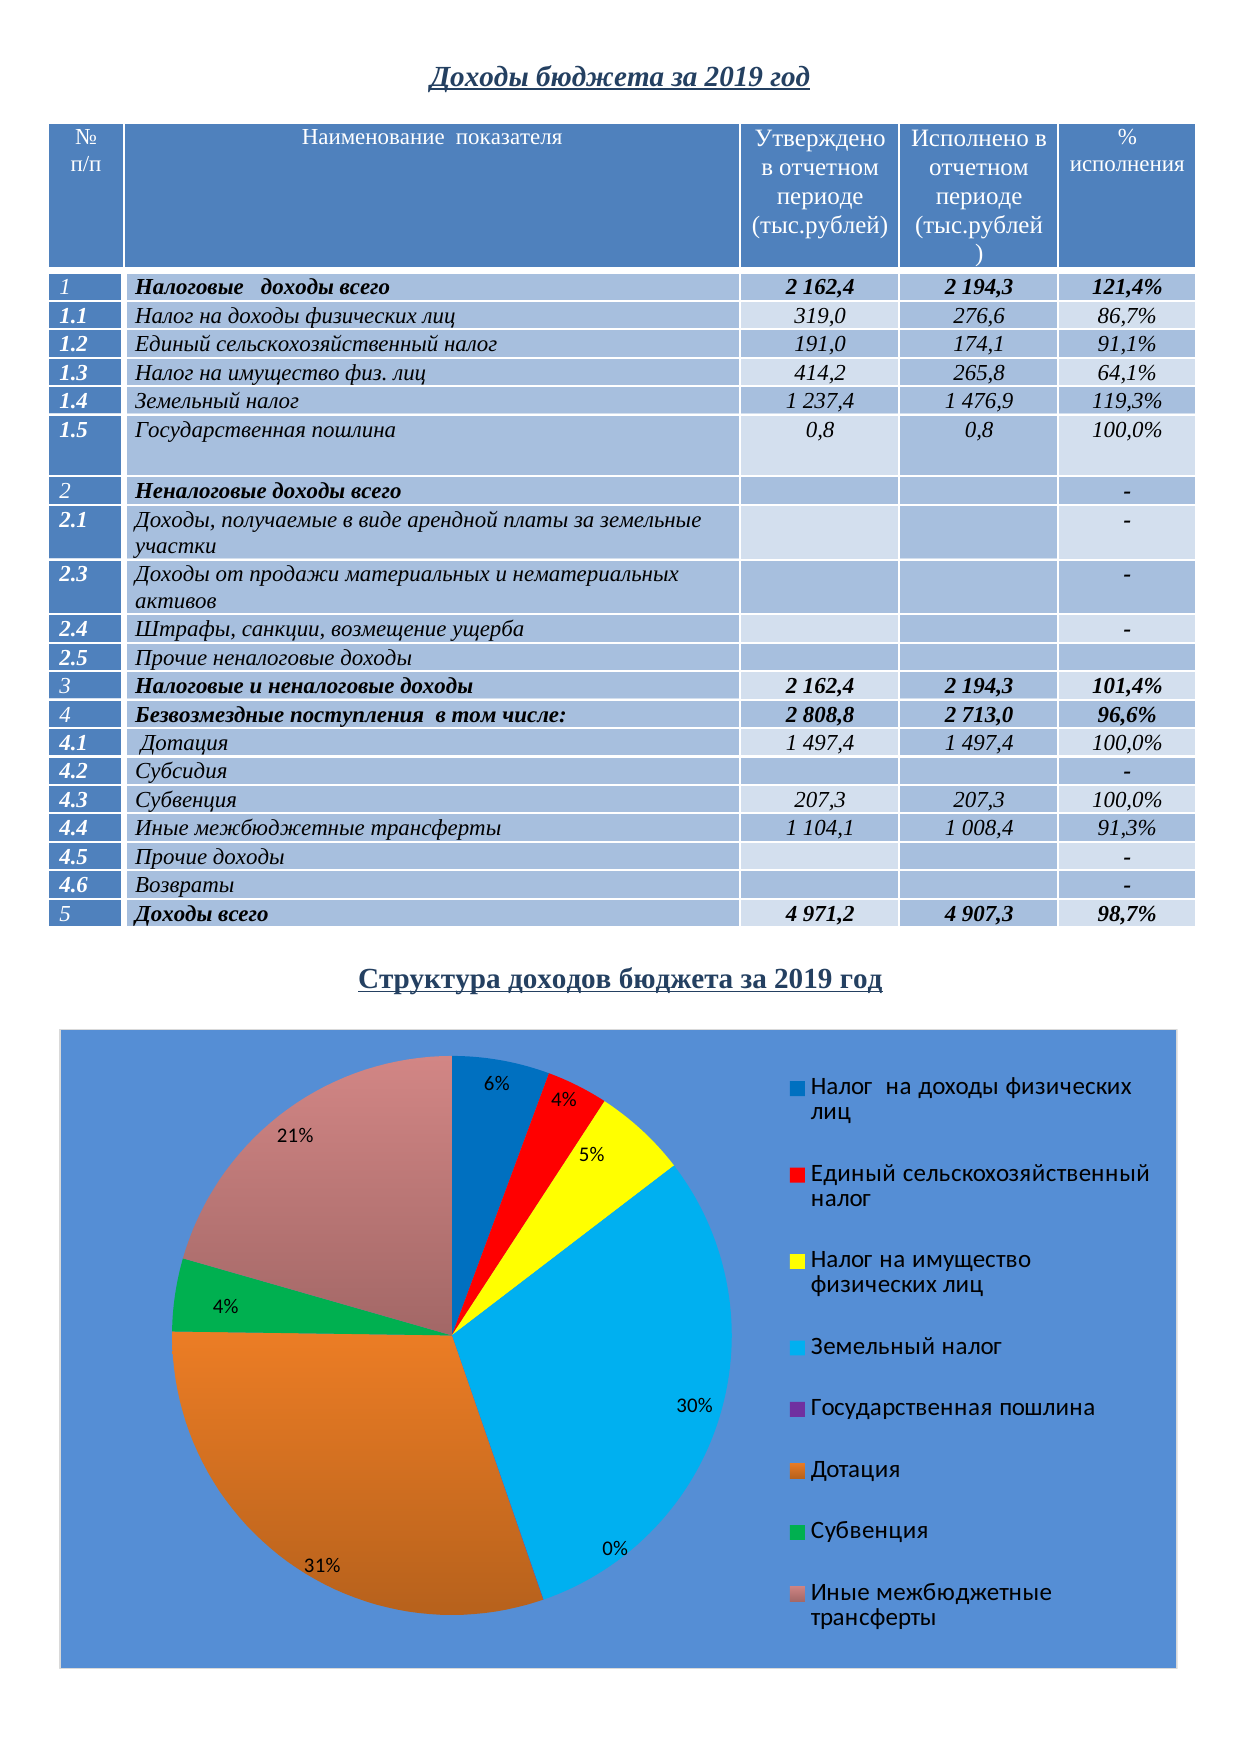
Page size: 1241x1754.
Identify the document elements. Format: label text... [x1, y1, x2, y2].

table_cell [741, 644, 898, 670]
table_header Утверждено в отчетном периоде (тыс.рублей) [741, 124, 898, 267]
table_cell 265,8 [900, 359, 1057, 385]
table_cell Неналоговые доходы всего [127, 477, 739, 504]
table_cell 86,7% [1059, 302, 1195, 328]
table_cell [900, 506, 1057, 558]
table_cell 2 713,0 [900, 701, 1057, 727]
table_cell 64,1% [1059, 359, 1195, 385]
table_cell 2.5 [49, 644, 121, 670]
table_cell 207,3 [741, 786, 898, 812]
table_header № п/п [49, 124, 123, 267]
table_cell 4.4 [49, 814, 121, 841]
table_cell Субсидия [127, 758, 739, 784]
table_cell Земельный налог [127, 387, 739, 413]
text Структура доходов бюджета за 2019 год [59, 962, 1181, 995]
table_cell Субвенция [127, 786, 739, 812]
table_cell [741, 871, 898, 898]
table_cell 1.3 [49, 359, 121, 385]
table_cell [1059, 644, 1195, 670]
table_cell Государственная пошлина [127, 416, 739, 475]
table_cell 2 194,3 [900, 274, 1057, 300]
table_cell 2 162,4 [741, 672, 898, 698]
table_cell 2 194,3 [900, 672, 1057, 698]
table_cell Прочие неналоговые доходы [127, 644, 739, 670]
table_cell 1.1 [49, 302, 121, 328]
table_cell 1 008,4 [900, 814, 1057, 841]
table_cell Безвозмездные поступления в том числе: [127, 701, 739, 727]
table_cell 4.5 [49, 843, 121, 869]
table_cell 276,6 [900, 302, 1057, 328]
table_cell [900, 843, 1057, 869]
table_cell Штрафы, санкции, возмещение ущерба [127, 615, 739, 642]
table_cell 100,0% [1059, 416, 1195, 475]
table_cell - [1059, 561, 1195, 613]
table_cell 2.3 [49, 561, 121, 613]
table_cell Доходы от продажи материальных и нематериальных активов [127, 561, 739, 613]
table_cell Налог на имущество физ. лиц [127, 359, 739, 385]
table_cell 1 237,4 [741, 387, 898, 413]
table_cell 4.2 [49, 758, 121, 784]
table_cell 119,3% [1059, 387, 1195, 413]
table_cell 4 [49, 701, 121, 727]
table_cell 319,0 [741, 302, 898, 328]
table_cell 174,1 [900, 330, 1057, 357]
table_cell 1 104,1 [741, 814, 898, 841]
table_cell 1 476,9 [900, 387, 1057, 413]
table_cell 2.4 [49, 615, 121, 642]
table_cell - [1059, 871, 1195, 898]
table_cell 414,2 [741, 359, 898, 385]
table_cell - [1059, 615, 1195, 642]
table_cell 91,1% [1059, 330, 1195, 357]
table_cell Дотация [127, 729, 739, 755]
table_cell [741, 506, 898, 558]
table_cell 96,6% [1059, 701, 1195, 727]
table_cell 1 497,4 [900, 729, 1057, 755]
table_cell 4.1 [49, 729, 121, 755]
table_cell [741, 843, 898, 869]
table_cell 2 162,4 [741, 274, 898, 300]
table_cell [900, 615, 1057, 642]
table_cell 91,3% [1059, 814, 1195, 841]
table_cell 2 [49, 477, 121, 504]
table_cell 4.3 [49, 786, 121, 812]
table_cell 100,0% [1059, 729, 1195, 755]
table_cell [741, 477, 898, 504]
table_cell - [1059, 758, 1195, 784]
table_cell 101,4% [1059, 672, 1195, 698]
table_cell Налоговые доходы всего [127, 274, 739, 300]
table_cell 2.1 [49, 506, 121, 558]
table_cell 98,7% [1059, 900, 1195, 926]
table_header Исполнено в отчетном периоде (тыс.рублей) [900, 124, 1057, 267]
table_cell 3 [49, 672, 121, 698]
table_cell [900, 561, 1057, 613]
table_cell 1.4 [49, 387, 121, 413]
table_cell 1.5 [49, 416, 121, 475]
table_cell 0,8 [900, 416, 1057, 475]
table_cell Доходы, получаемые в виде арендной платы за земельные участки [127, 506, 739, 558]
table_cell 207,3 [900, 786, 1057, 812]
table_cell [900, 644, 1057, 670]
table_cell [900, 758, 1057, 784]
table_cell - [1059, 843, 1195, 869]
table_cell 4.6 [49, 871, 121, 898]
table_cell Доходы всего [127, 900, 739, 926]
table_cell - [1059, 506, 1195, 558]
table_cell [741, 758, 898, 784]
table_cell 5 [49, 900, 121, 926]
table_cell Налог на доходы физических лиц [127, 302, 739, 328]
table_cell 100,0% [1059, 786, 1195, 812]
table_cell Единый сельскохозяйственный налог [127, 330, 739, 357]
table_header % исполнения [1059, 124, 1195, 267]
table_cell [900, 871, 1057, 898]
table_cell 4 907,3 [900, 900, 1057, 926]
table_cell Налоговые и неналоговые доходы [127, 672, 739, 698]
table_cell 1 [49, 274, 121, 300]
table_cell 1.2 [49, 330, 121, 357]
table_cell [900, 477, 1057, 504]
text Доходы бюджета за 2019 год [59, 59, 1181, 93]
table_cell 1 497,4 [741, 729, 898, 755]
table_cell 121,4% [1059, 274, 1195, 300]
table_cell [741, 561, 898, 613]
table_cell 4 971,2 [741, 900, 898, 926]
table_cell 2 808,8 [741, 701, 898, 727]
table_cell [741, 615, 898, 642]
table_cell Прочие доходы [127, 843, 739, 869]
table_cell - [1059, 477, 1195, 504]
table_cell 191,0 [741, 330, 898, 357]
table_header Наименование показателя [125, 124, 739, 267]
table_cell Иные межбюджетные трансферты [127, 814, 739, 841]
table_cell 0,8 [741, 416, 898, 475]
table_cell Возвраты [127, 871, 739, 898]
